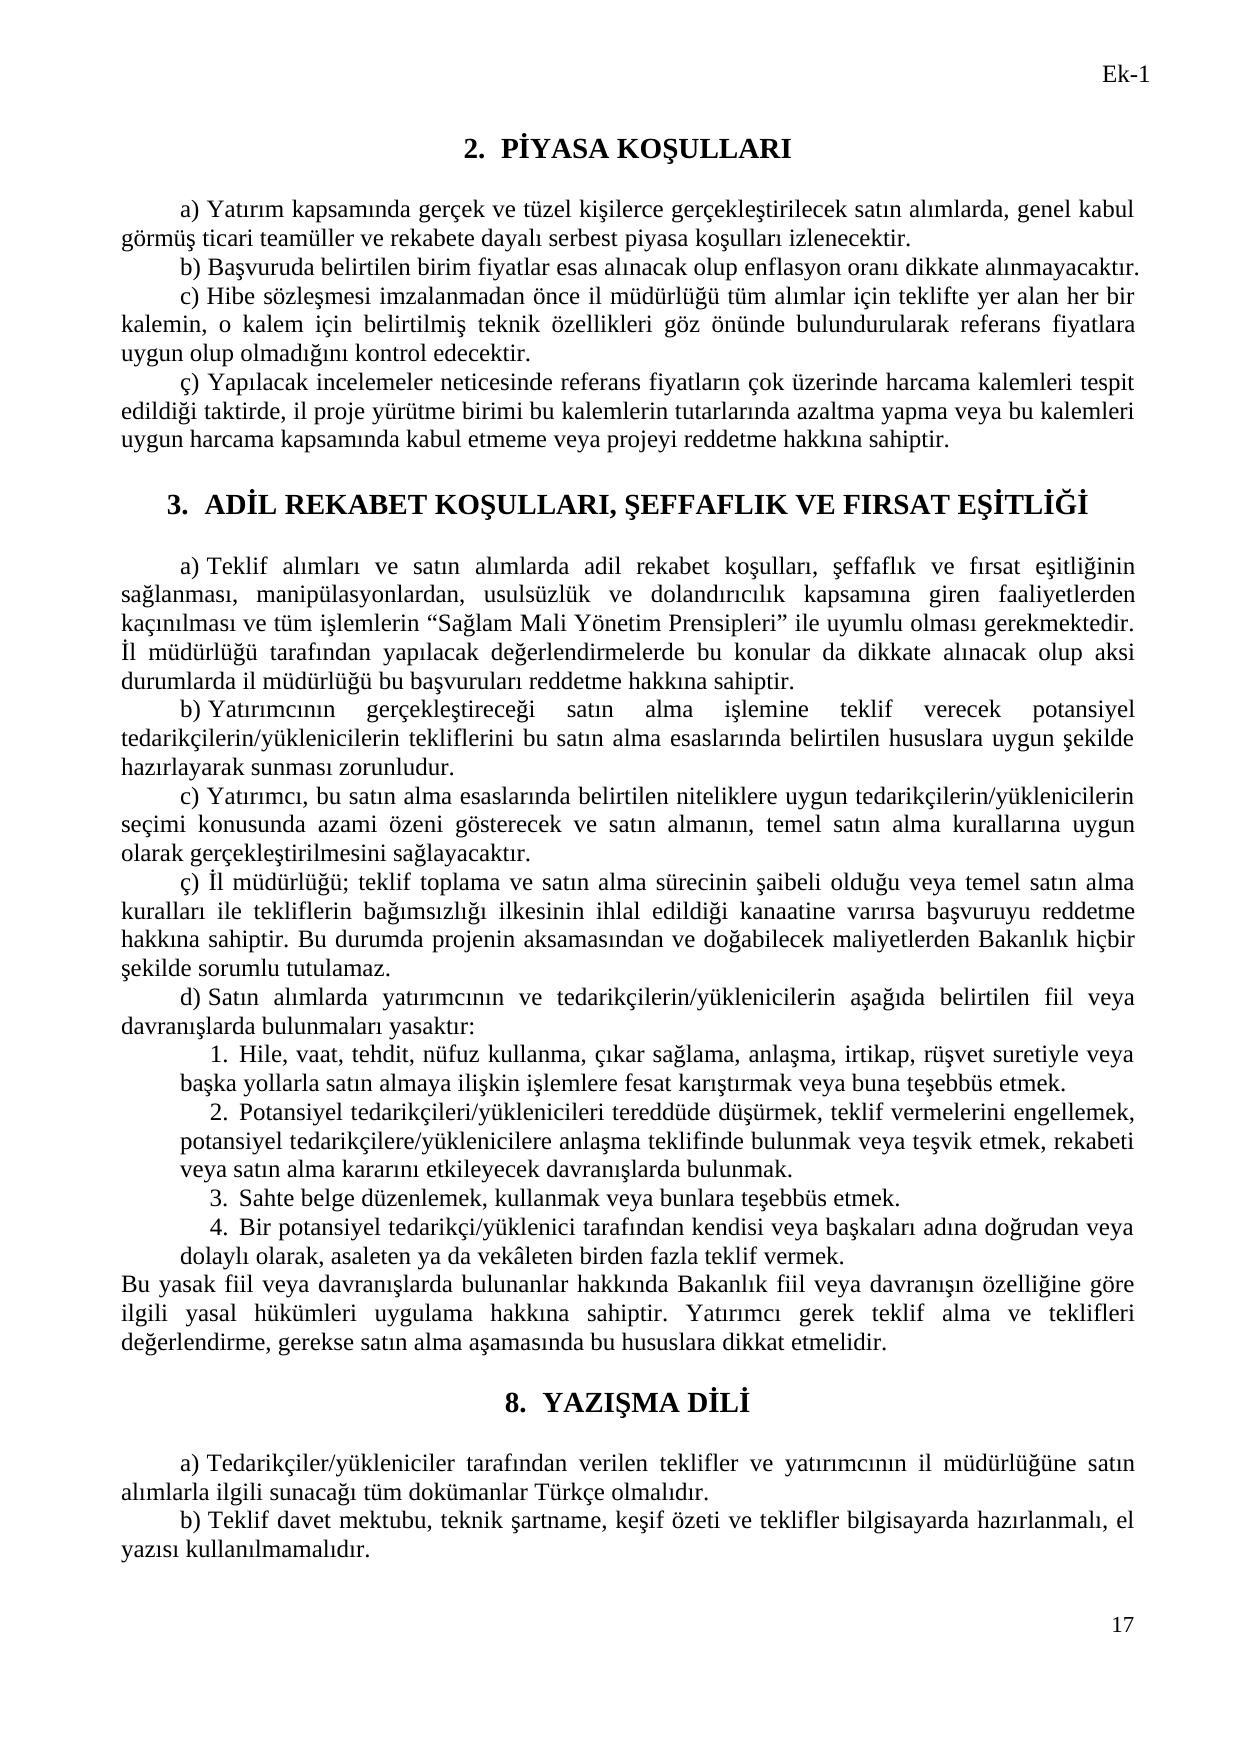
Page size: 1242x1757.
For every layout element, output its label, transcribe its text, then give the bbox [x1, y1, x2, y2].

list Hibe sözleşmesi imzalanmadan önce il müdürlüğü tüm alımlar için teklifte yer alan her bir kalemin, o kalem için belirtilmiş teknik özellikleri göz önünde bulundurularak referans fiyatlara uygun olup olmadığını kontrol edecektir. [121, 281, 1136, 367]
subtitle ADİL REKABET KOŞULLARI, ŞEFFAFLIK VE FIRSAT EŞİTLİĞİ [167, 487, 1162, 521]
list Teklif alımları ve satın alımlarda adil rekabet koşulları, şeffaflık ve fırsat eşitliğinin sağlanması, manipülasyonlardan, usulsüzlük ve dolandırıcılık kapsamına giren faaliyetlerden kaçınılması ve tüm işlemlerin “Sağlam Mali Yönetim Prensipleri” ile uyumlu olması gerekmektedir. İl müdürlüğü tarafından yapılacak değerlendirmelerde bu konular da dikkate alınacak olup aksi durumlarda il müdürlüğü bu başvuruları reddetme hakkına sahiptir. [121, 551, 1136, 694]
list Satın alımlarda yatırımcının ve tedarikçilerin/yüklenicilerin aşağıda belirtilen fiil veya davranışlarda bulunmaları yasaktır: [121, 982, 1135, 1039]
list Bir potansiyel tedarikçi/yüklenici tarafından kendisi veya başkaları adına doğrudan veya dolaylı olarak, asaleten ya da vekâleten birden fazla teklif vermek. [180, 1212, 1135, 1269]
list Hile, vaat, tehdit, nüfuz kullanma, çıkar sağlama, anlaşma, irtikap, rüşvet suretiyle veya başka yollarla satın almaya ilişkin işlemlere fesat karıştırmak veya buna teşebbüs etmek. [180, 1039, 1135, 1097]
list Yatırım kapsamında gerçek ve tüzel kişilerce gerçekleştirilecek satın alımlarda, genel kabul görmüş ticari teamüller ve rekabete dayalı serbest piyasa koşulları izlenecektir. [121, 194, 1135, 252]
list Başvuruda belirtilen birim fiyatlar esas alınacak olup enflasyon oranı dikkate alınmayacaktır. [180, 252, 1162, 281]
list Sahte belge düzenlemek, kullanmak veya bunlara teşebbüs etmek. [209, 1183, 1162, 1212]
list Teklif davet mektubu, teknik şartname, keşif özeti ve teklifler bilgisayarda hazırlanmalı, el yazısı kullanılmamalıdır. [121, 1506, 1136, 1563]
text Ek-1 [106, 59, 1150, 88]
text Bu yasak fiil veya davranışlarda bulunanlar hakkında Bakanlık fiil veya davranışın özelliğine göre ilgili yasal hükümleri uygulama hakkına sahiptir. Yatırımcı gerek teklif alma ve teklifleri değerlendirme, gerekse satın alma aşamasında bu hususlara dikkat etmelidir. [121, 1269, 1135, 1356]
text ç) İl müdürlüğü; teklif toplama ve satın alma sürecinin şaibeli olduğu veya temel satın alma kuralları ile tekliflerin bağımsızlığı ilkesinin ihlal edildiği kanaatine varırsa başvuruyu reddetme hakkına sahiptir. Bu durumda projenin aksamasından ve doğabilecek maliyetlerden Bakanlık hiçbir şekilde sorumlu tutulamaz. [121, 867, 1136, 982]
list Yatırımcı, bu satın alma esaslarında belirtilen niteliklere uygun tedarikçilerin/yüklenicilerin seçimi konusunda azami özeni gösterecek ve satın almanın, temel satın alma kurallarına uygun olarak gerçekleştirilmesini sağlayacaktır. [121, 781, 1136, 867]
list Yatırımcının gerçekleştireceği satın alma işlemine teklif verecek potansiyel tedarikçilerin/yüklenicilerin tekliflerini bu satın alma esaslarında belirtilen hususlara uygun şekilde hazırlayarak sunması zorunludur. [121, 694, 1135, 781]
text ç) Yapılacak incelemeler neticesinde referans fiyatların çok üzerinde harcama kalemleri tespit edildiği taktirde, il proje yürütme birimi bu kalemlerin tutarlarında azaltma yapma veya bu kalemleri uygun harcama kapsamında kabul etmeme veya projeyi reddetme hakkına sahiptir. [121, 367, 1136, 453]
subtitle PİYASA KOŞULLARI [463, 131, 1162, 164]
list Tedarikçiler/yükleniciler tarafından verilen teklifler ve yatırımcının il müdürlüğüne satın alımlarla ilgili sunacağı tüm dokümanlar Türkçe olmalıdır. [121, 1448, 1136, 1506]
subtitle YAZIŞMA DİLİ [504, 1385, 1162, 1418]
list Potansiyel tedarikçileri/yüklenicileri tereddüde düşürmek, teklif vermelerini engellemek, potansiyel tedarikçilere/yüklenicilere anlaşma teklifinde bulunmak veya teşvik etmek, rekabeti veya satın alma kararını etkileyecek davranışlarda bulunmak. [180, 1097, 1135, 1183]
